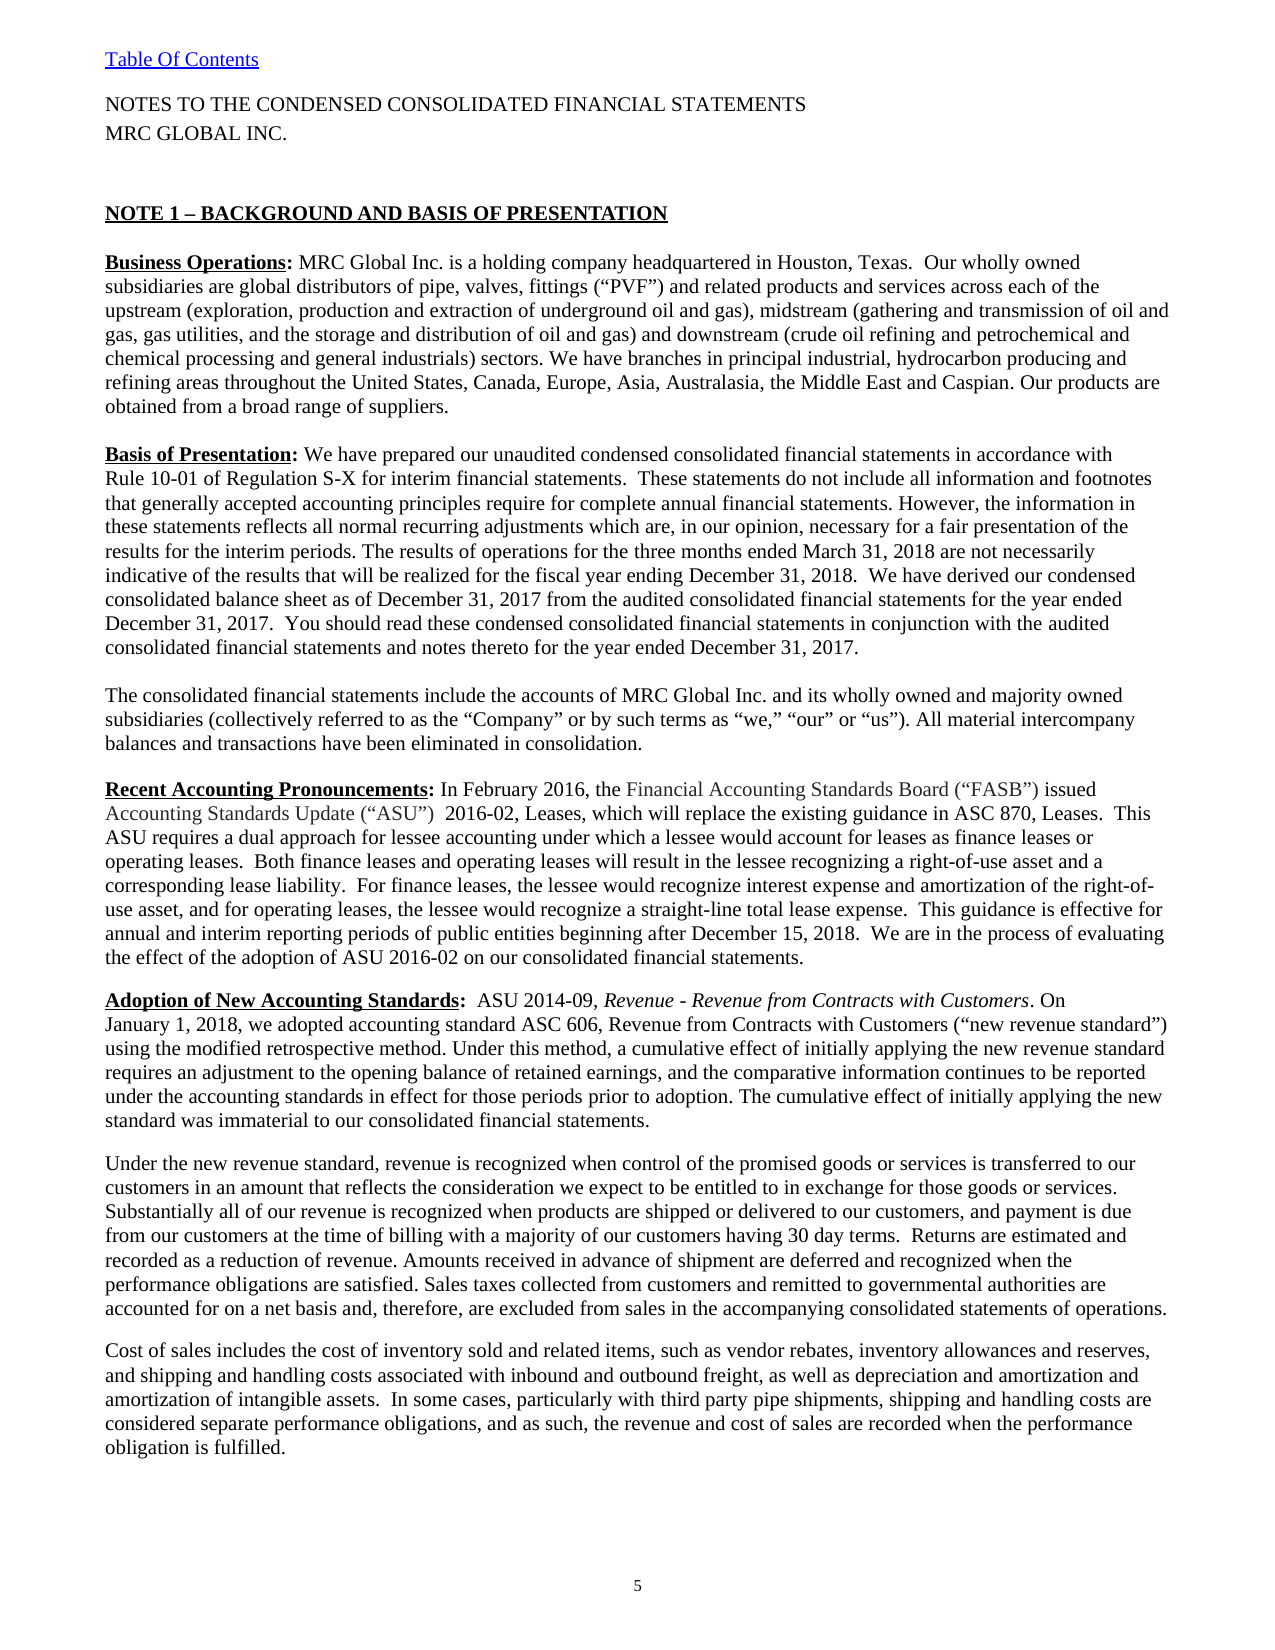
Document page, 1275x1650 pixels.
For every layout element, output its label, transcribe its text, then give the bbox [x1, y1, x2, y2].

text Adoption of New Accounting Standards: ASU 2014-09, Revenue - Revenue from Contracts with Customers. On January 1, 2018, we adopted accounting standard ASC 606, Revenue from Contracts with Customers (“new revenue standard”) using the modified retrospective method. Under this method, a cumulative effect of initially applying the new revenue standard requires an adjustment to the opening balance of retained earnings, and the comparative information continues to be reported under the accounting standards in effect for those periods prior to adoption. The cumulative effect of initially applying the new standard was immaterial to our consolidated financial statements. [105, 988, 1170, 1132]
subtitle NOTE 1 – BACKGROUND AND BASIS OF PRESENTATION [105, 200, 1170, 225]
text Cost of sales includes the cost of inventory sold and related items, such as vendor rebates, inventory allowances and reserves, and shipping and handling costs associated with inbound and outbound freight, as well as depreciation and amortization and amortization of intangible assets. In some cases, particularly with third party pipe shipments, shipping and handling costs are considered separate performance obligations, and as such, the revenue and cost of sales are recorded when the performance obligation is fulfilled. [105, 1338, 1170, 1459]
text Under the new revenue standard, revenue is recognized when control of the promised goods or services is transferred to our customers in an amount that reflects the consideration we expect to be entitled to in exchange for those goods or services. Substantially all of our revenue is recognized when products are shipped or delivered to our customers, and payment is due from our customers at the time of billing with a majority of our customers having 30 day terms. Returns are estimated and recorded as a reduction of revenue. Amounts received in advance of shipment are deferred and recognized when the performance obligations are satisfied. Sales taxes collected from customers and remitted to governmental authorities are accounted for on a net basis and, therefore, are excluded from sales in the accompanying consolidated statements of operations. [105, 1151, 1170, 1320]
text Basis of Presentation: We have prepared our unaudited condensed consolidated financial statements in accordance with Rule 10-01 of Regulation S-X for interim financial statements. These statements do not include all information and footnotes that generally accepted accounting principles require for complete annual financial statements. However, the information in these statements reflects all normal recurring adjustments which are, in our opinion, necessary for a fair presentation of the results for the interim periods. The results of operations for the three months ended March 31, 2018 are not necessarily indicative of the results that will be realized for the fiscal year ending December 31, 2018. We have derived our condensed consolidated balance sheet as of December 31, 2017 from the audited consolidated financial statements for the year ended December 31, 2017. You should read these condensed consolidated financial statements in conjunction with the audited consolidated financial statements and notes thereto for the year ended December 31, 2017. [105, 442, 1170, 659]
text The consolidated financial statements include the accounts of MRC Global Inc. and its wholly owned and majority owned subsidiaries (collectively referred to as the “Company” or by such terms as “we,” “our” or “us”). All material intercompany balances and transactions have been eliminated in consolidation. [105, 683, 1170, 755]
text Recent Accounting Pronouncements: In February 2016, the Financial Accounting Standards Board (“FASB”) issued Accounting Standards Update (“ASU”) 2016-02, Leases, which will replace the existing guidance in ASC 870, Leases. This ASU requires a dual approach for lessee accounting under which a lessee would account for leases as finance leases or operating leases. Both finance leases and operating leases will result in the lessee recognizing a right-of-use asset and a corresponding lease liability. For finance leases, the lessee would recognize interest expense and amortization of the right-of-use asset, and for operating leases, the lessee would recognize a straight-line total lease expense. This guidance is effective for annual and interim reporting periods of public entities beginning after December 15, 2018. We are in the process of evaluating the effect of the adoption of ASU 2016-02 on our consolidated financial statements. [105, 777, 1170, 969]
text Business Operations: MRC Global Inc. is a holding company headquartered in Houston, Texas. Our wholly owned subsidiaries are global distributors of pipe, valves, fittings (“PVF”) and related products and services across each of the upstream (exploration, production and extraction of underground oil and gas), midstream (gathering and transmission of oil and gas, gas utilities, and the storage and distribution of oil and gas) and downstream (crude oil refining and petrochemical and chemical processing and general industrials) sectors. We have branches in principal industrial, hydrocarbon producing and refining areas throughout the United States, Canada, Europe, Asia, Australasia, the Middle East and Caspian. Our products are obtained from a broad range of suppliers. [105, 250, 1170, 418]
